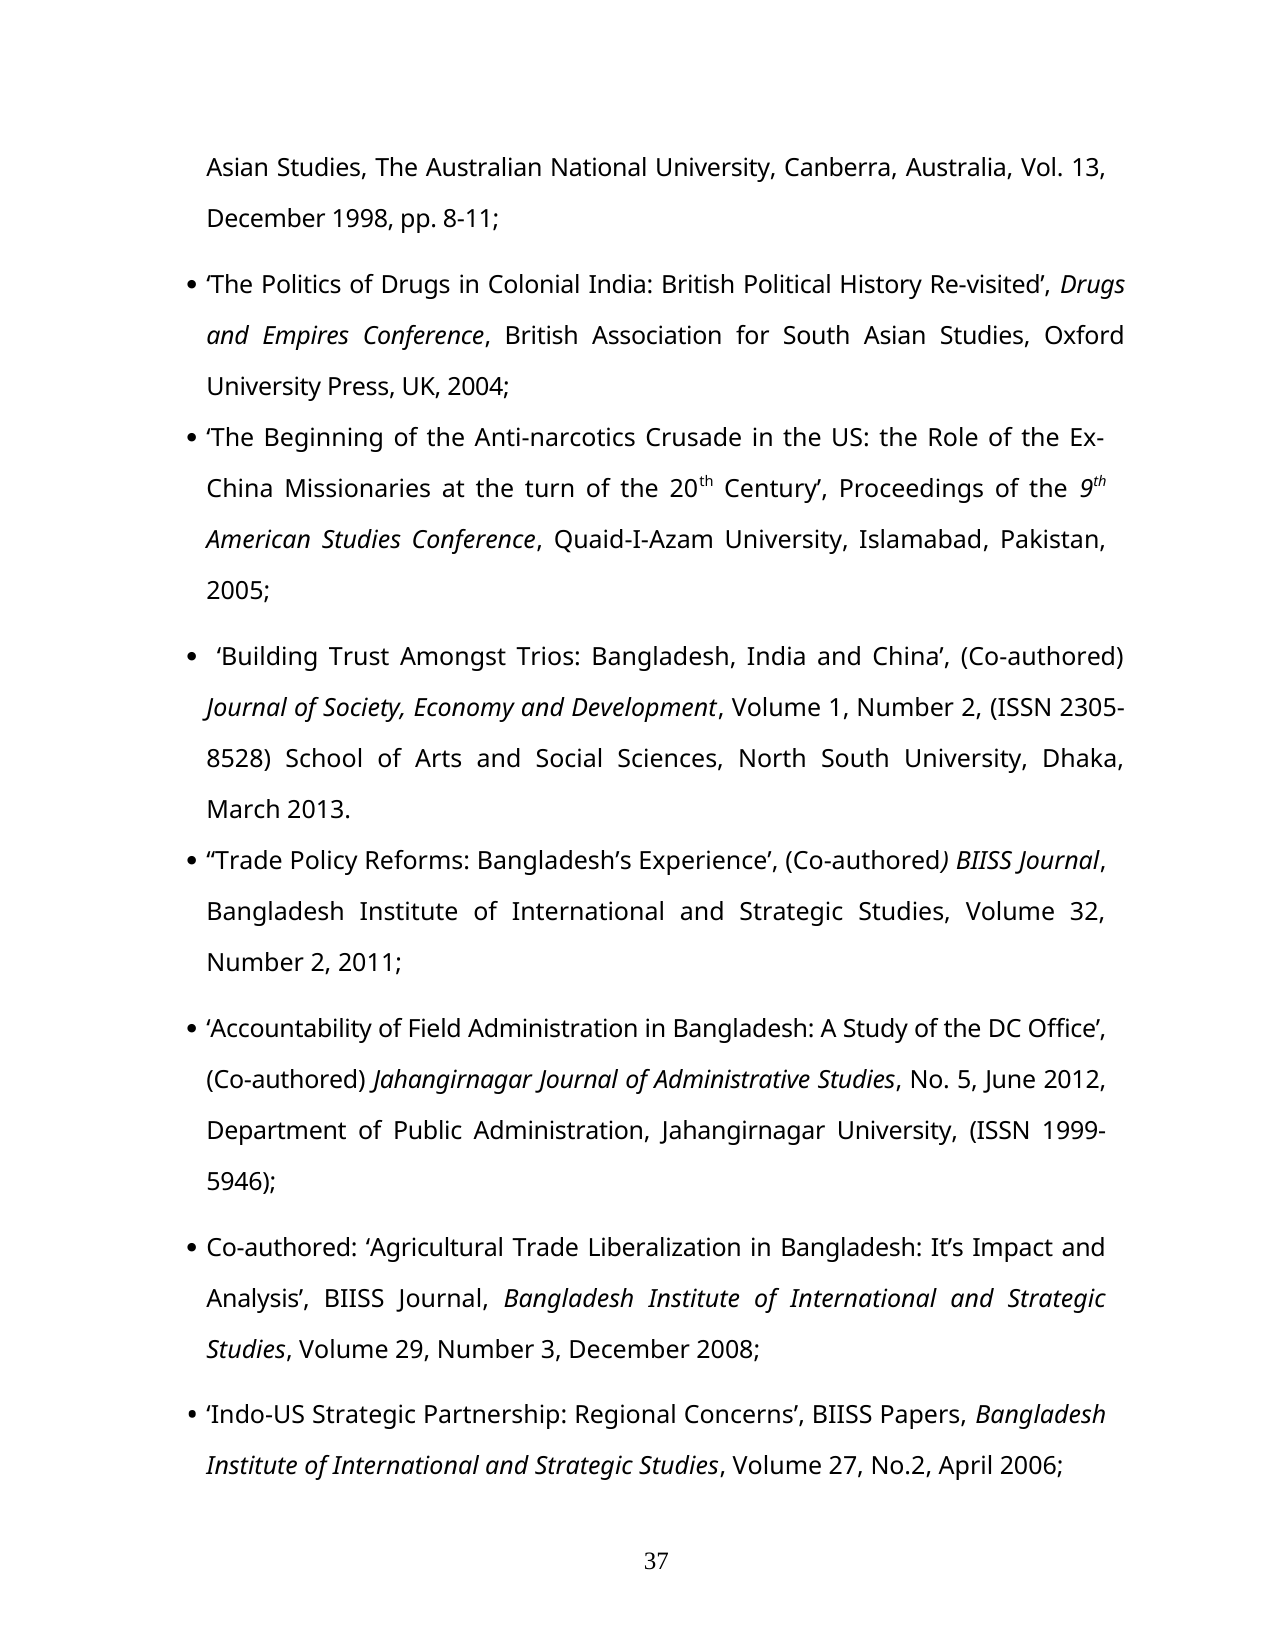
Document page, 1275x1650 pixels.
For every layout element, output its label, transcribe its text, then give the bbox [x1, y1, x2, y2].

list ‘Building Trust Amongst Trios: Bangladesh, India and China’, (Co-authored) Journal of Society, Economy and Development, Volume 1, Number 2, (ISSN 2305-8528) of and Social Sciences, , , March 2013. [187, 638, 1125, 826]
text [187, 150, 1106, 235]
list ‘The Politics of Drugs in Colonial India: British Political History Re-visited’, Drugs and Empires Conference, British Association for South Asian Studies, Oxford University Press, UK, 2004; [187, 267, 1125, 403]
list ‘Accountability of Field Administration in Bangladesh: A Study of the DC Office’, (Co-authored) Jahangirnagar Journal of Administrative Studies, No. 5, June 2012, Department of Public Administration, Jahangirnagar University, (ISSN 1999-5946); [187, 1010, 1106, 1198]
list ‘‘Trade Policy Reforms: Bangladesh’s Experience’, (Co-authored) BIISS Journal, Bangladesh Institute of International and Strategic Studies, Volume 32, Number 2, 2011; [187, 843, 1106, 979]
text • ‘Indo-US Strategic Partnership: Regional Concerns’, BIISS Papers, Bangladesh Institute of International and Strategic Studies, Volume 27, No.2, April 2006; [187, 1397, 1106, 1482]
list ‘The Beginning of the Anti-narcotics Crusade in the US: the Role of the Ex-China Missionaries at the turn of the 20th Century’, Proceedings of the 9th American Studies Conference, Quaid-I-Azam University, Islamabad, Pakistan, 2005; [187, 420, 1106, 607]
list Co-authored: ‘Agricultural Trade Liberalization in Bangladesh: It’s Impact and Analysis’, BIISS Journal, Bangladesh Institute of International and Strategic Studies, Volume 29, Number 3, December 2008; [187, 1229, 1106, 1365]
